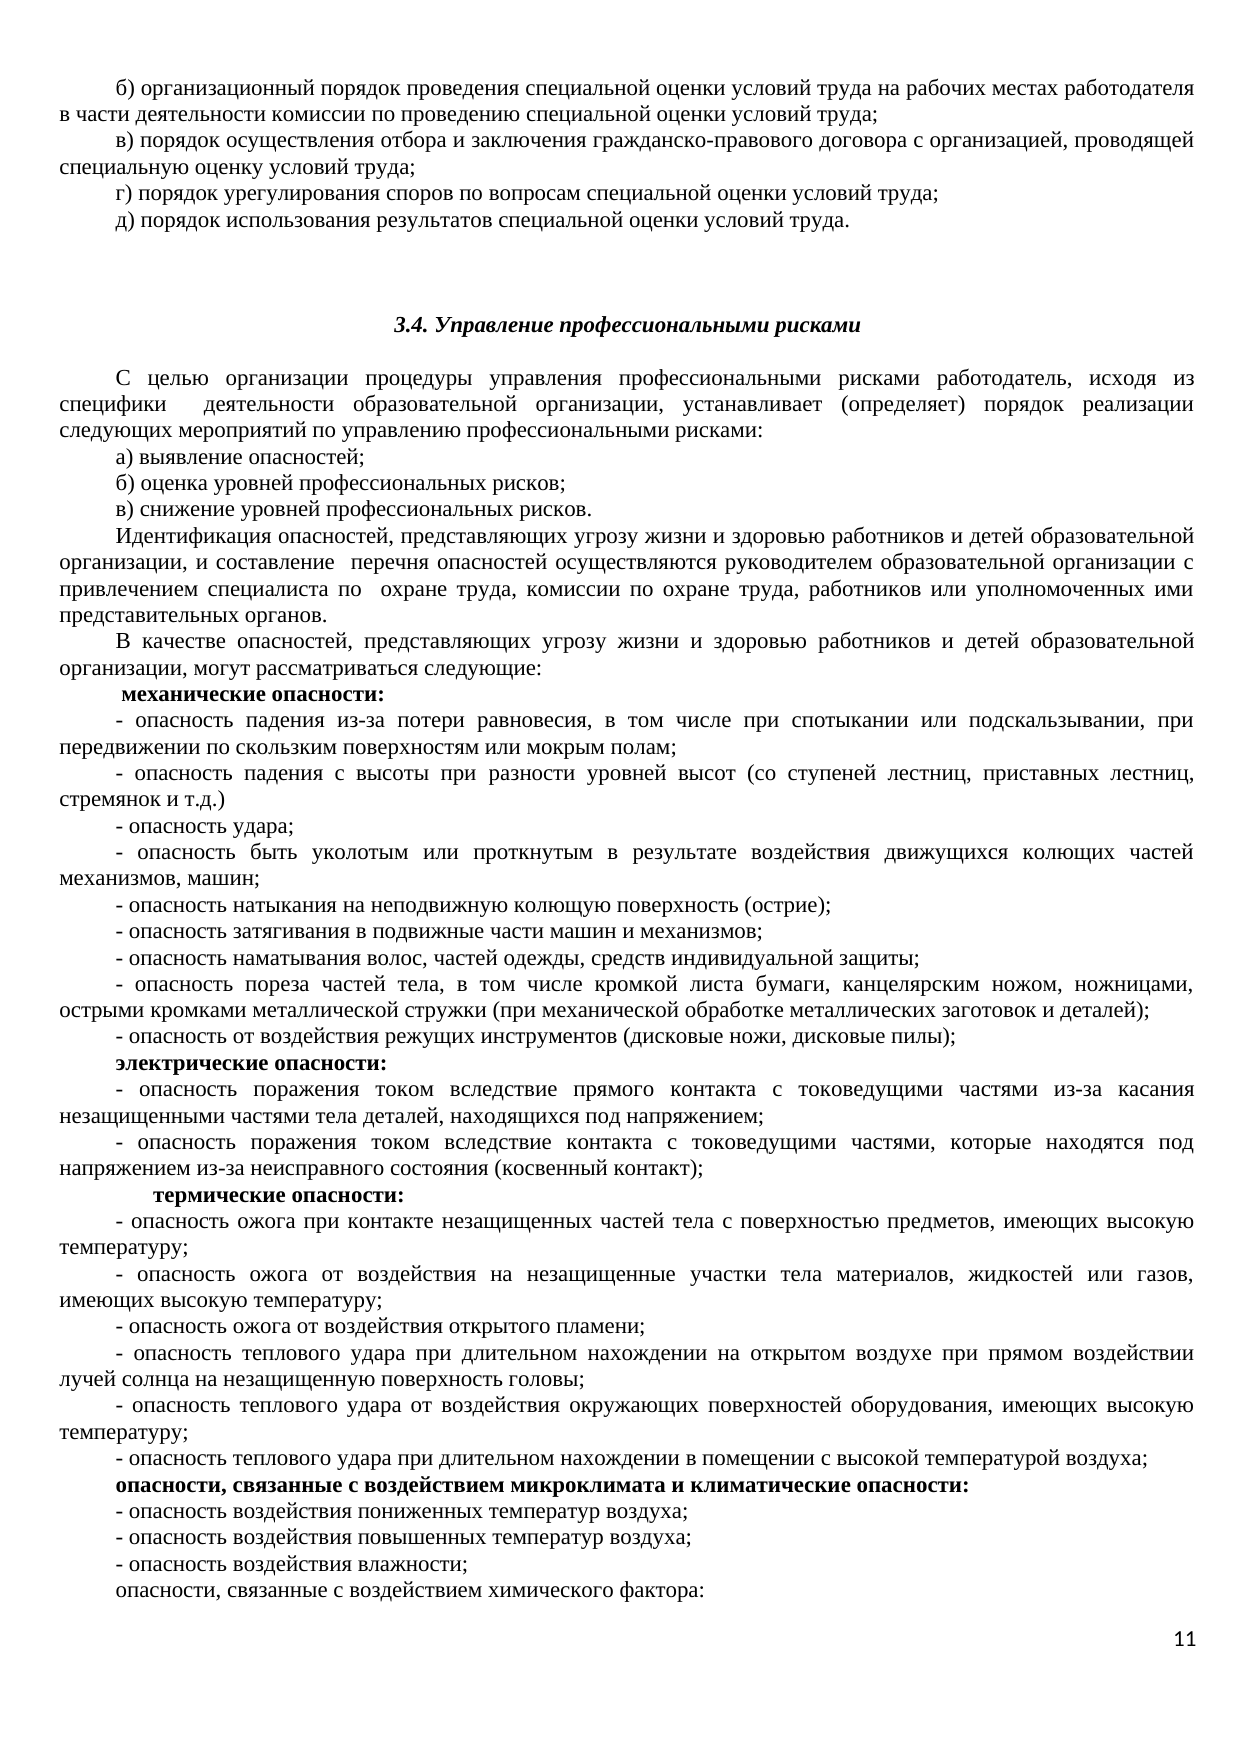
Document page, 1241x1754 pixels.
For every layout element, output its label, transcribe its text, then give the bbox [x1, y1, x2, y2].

text - опасность удара; [59, 812, 1196, 838]
text в) снижение уровней профессиональных рисков. [59, 496, 1196, 522]
text В качестве опасностей, представляющих угрозу жизни и здоровью работников и детей образовательной организации, могут рассматриваться следующие: [59, 627, 1196, 680]
text опасности, связанные с воздействием химического фактора: [59, 1576, 1196, 1602]
text д) порядок использования результатов специальной оценки условий труда. [59, 206, 1196, 232]
text - опасность поражения током вследствие прямого контакта с токоведущими частями из-за касания незащищенными частями тела деталей, находящихся под напряжением; [59, 1075, 1196, 1128]
text - опасность воздействия повышенных температур воздуха; [59, 1523, 1196, 1550]
text - опасность пореза частей тела, в том числе кромкой листа бумаги, канцелярским ножом, ножницами, острыми кромками металлической стружки (при механической обработке металлических заготовок и деталей); [59, 970, 1196, 1023]
text - опасность воздействия влажности; [59, 1550, 1196, 1576]
text - опасность затягивания в подвижные части машин и механизмов; [59, 917, 1196, 943]
text б) организационный порядок проведения специальной оценки условий труда на рабочих местах работодателя в части деятельности комиссии по проведению специальной оценки условий труда; [59, 74, 1196, 127]
text - опасность натыкания на неподвижную колющую поверхность (острие); [59, 891, 1196, 917]
text - опасность теплового удара от воздействия окружающих поверхностей оборудования, имеющих высокую температуру; [59, 1392, 1196, 1444]
text - опасность ожога от воздействия на незащищенные участки тела материалов, жидкостей или газов, имеющих высокую температуру; [59, 1260, 1196, 1312]
text г) порядок урегулирования споров по вопросам специальной оценки условий труда; [59, 179, 1196, 206]
text - опасность воздействия пониженных температур воздуха; [59, 1497, 1196, 1523]
text - опасность наматывания волос, частей одежды, средств индивидуальной защиты; [59, 943, 1196, 970]
text - опасность падения с высоты при разности уровней высот (со ступеней лестниц, приставных лестниц, стремянок и т.д.) [59, 759, 1196, 812]
text Идентификация опасностей, представляющих угрозу жизни и здоровью работников и детей образовательной организации, и составление перечня опасностей осуществляются руководителем образовательной организации с привлечением специалиста по охране труда, комиссии по охране труда, работников или уполномоченных ими представительных органов. [59, 522, 1196, 627]
text - опасность теплового удара при длительном нахождении на открытом воздухе при прямом воздействии лучей солнца на незащищенную поверхность головы; [59, 1339, 1196, 1392]
text механические опасности: [59, 680, 1196, 706]
text - опасность быть уколотым или проткнутым в результате воздействия движущихся колющих частей механизмов, машин; [59, 838, 1196, 891]
text электрические опасности: [59, 1049, 1196, 1075]
text - опасность ожога при контакте незащищенных частей тела с поверхностью предметов, имеющих высокую температуру; [59, 1207, 1196, 1260]
text - опасность ожога от воздействия открытого пламени; [59, 1312, 1196, 1339]
text - опасность поражения током вследствие контакта с токоведущими частями, которые находятся под напряжением из-за неисправного состояния (косвенный контакт); [59, 1128, 1196, 1181]
text в) порядок осуществления отбора и заключения гражданско-правового договора с организацией, проводящей специальную оценку условий труда; [59, 127, 1196, 179]
text 3.4. Управление профессиональными рисками [59, 311, 1196, 337]
text - опасность от воздействия режущих инструментов (дисковые ножи, дисковые пилы); [59, 1023, 1196, 1049]
text - опасность падения из-за потери равновесия, в том числе при спотыкании или подскальзывании, при передвижении по скользким поверхностям или мокрым полам; [59, 706, 1196, 759]
text б) оценка уровней профессиональных рисков; [59, 469, 1196, 496]
text термические опасности: [153, 1181, 1196, 1207]
text опасности, связанные с воздействием микроклимата и климатические опасности: [59, 1471, 1196, 1497]
text С целью организации процедуры управления профессиональными рисками работодатель, исходя из специфики деятельности образовательной организации, устанавливает (определяет) порядок реализации следующих мероприятий по управлению профессиональными рисками: [59, 364, 1196, 443]
text - опасность теплового удара при длительном нахождении в помещении с высокой температурой воздуха; [59, 1444, 1196, 1471]
text а) выявление опасностей; [59, 443, 1196, 469]
